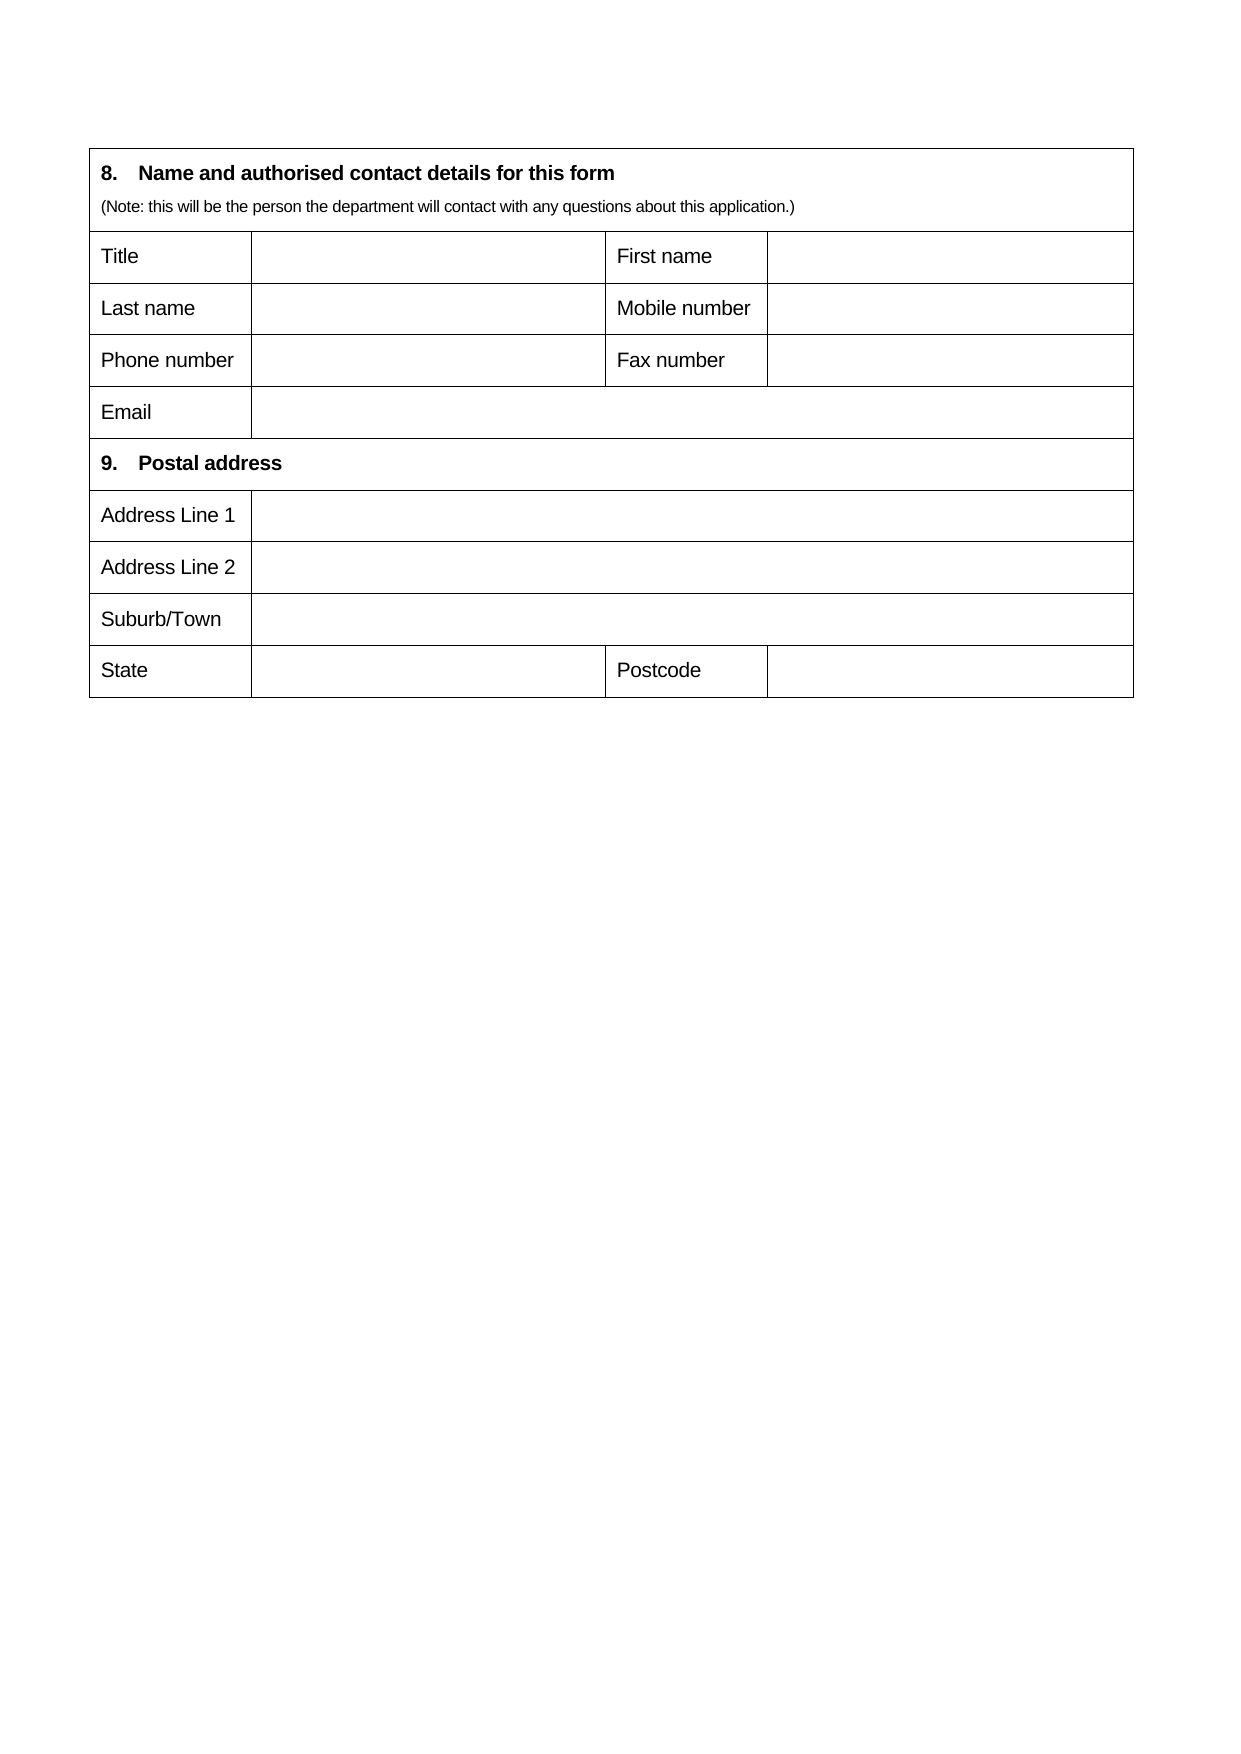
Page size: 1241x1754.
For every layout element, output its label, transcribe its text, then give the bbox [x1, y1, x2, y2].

table_cell Postcode [606, 646, 767, 697]
table_cell State [90, 646, 251, 697]
table_cell [252, 646, 605, 697]
table_cell Postal address [90, 439, 1133, 489]
table_cell Email [90, 387, 251, 438]
table_cell Address Line 2 [90, 542, 251, 593]
table_cell [768, 335, 1133, 386]
table_cell [252, 335, 605, 386]
table_cell [768, 646, 1133, 697]
table_cell Mobile number [606, 284, 767, 334]
table_cell Suburb/Town [90, 594, 251, 645]
table_cell [252, 594, 1133, 645]
table_cell [768, 232, 1133, 282]
table_cell [252, 491, 1133, 541]
table_cell [252, 387, 1133, 438]
table_cell Fax number [606, 335, 767, 386]
table_cell Phone number [90, 335, 251, 386]
table_cell Name and authorised contact details for this form (Note: this will be the person the department will contact with any questions about this application.) [90, 149, 1133, 231]
table_cell Last name [90, 284, 251, 334]
table_cell First name [606, 232, 767, 282]
table_cell [252, 232, 605, 282]
table_cell [252, 542, 1133, 593]
table_cell Title [90, 232, 251, 282]
table_cell [768, 284, 1133, 334]
table_cell [252, 284, 605, 334]
table_cell Address Line 1 [90, 491, 251, 541]
